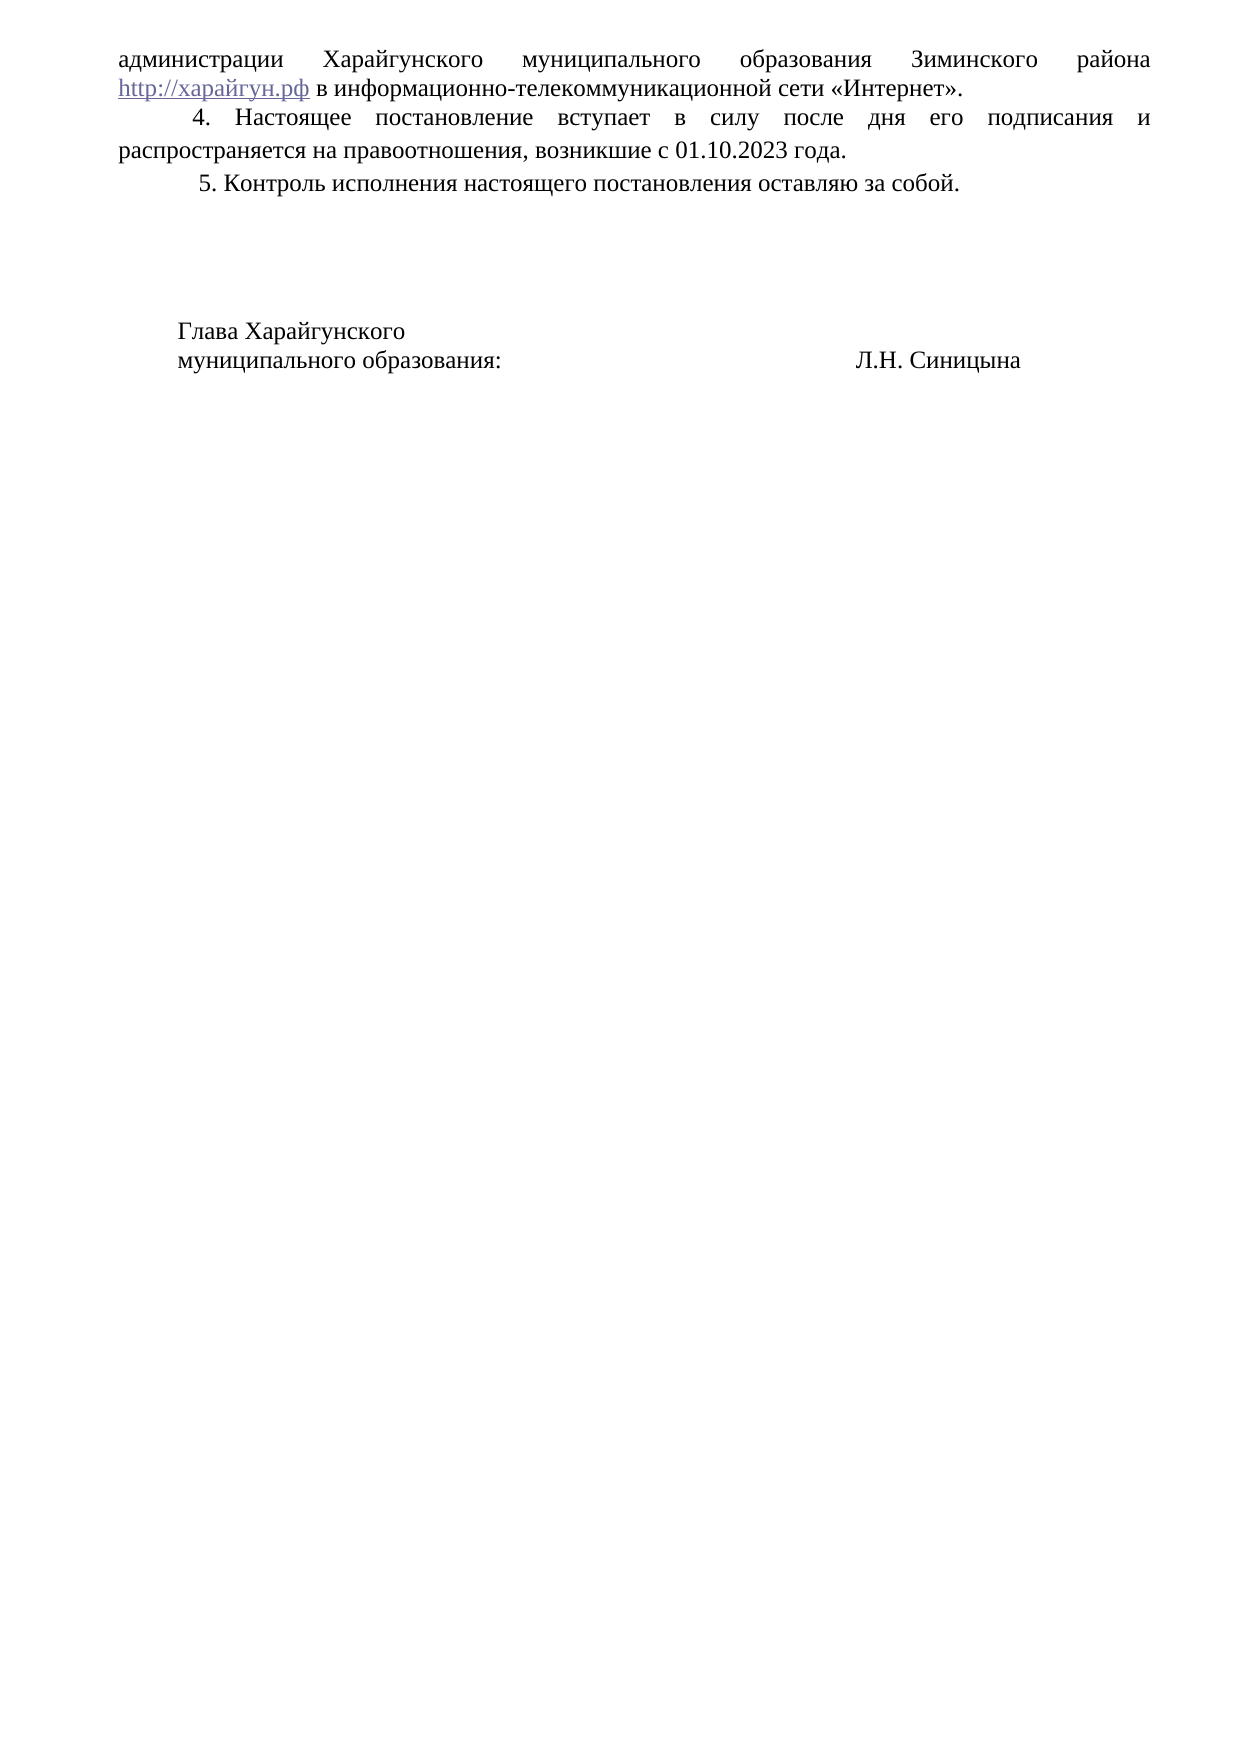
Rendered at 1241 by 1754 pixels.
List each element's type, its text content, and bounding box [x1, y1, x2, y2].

text муниципального образования: Л.Н. Синицына [118, 345, 1152, 373]
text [118, 44, 1152, 102]
text Глава Харайгунского [118, 316, 1152, 345]
text 5. Контроль исполнения настоящего постановления оставляю за собой. [118, 168, 1152, 197]
text 4. Настоящее постановление вступает в силу после дня его подписания и распространяется на правоотношения, возникшие с 01.10.2023 года. [118, 102, 1152, 164]
